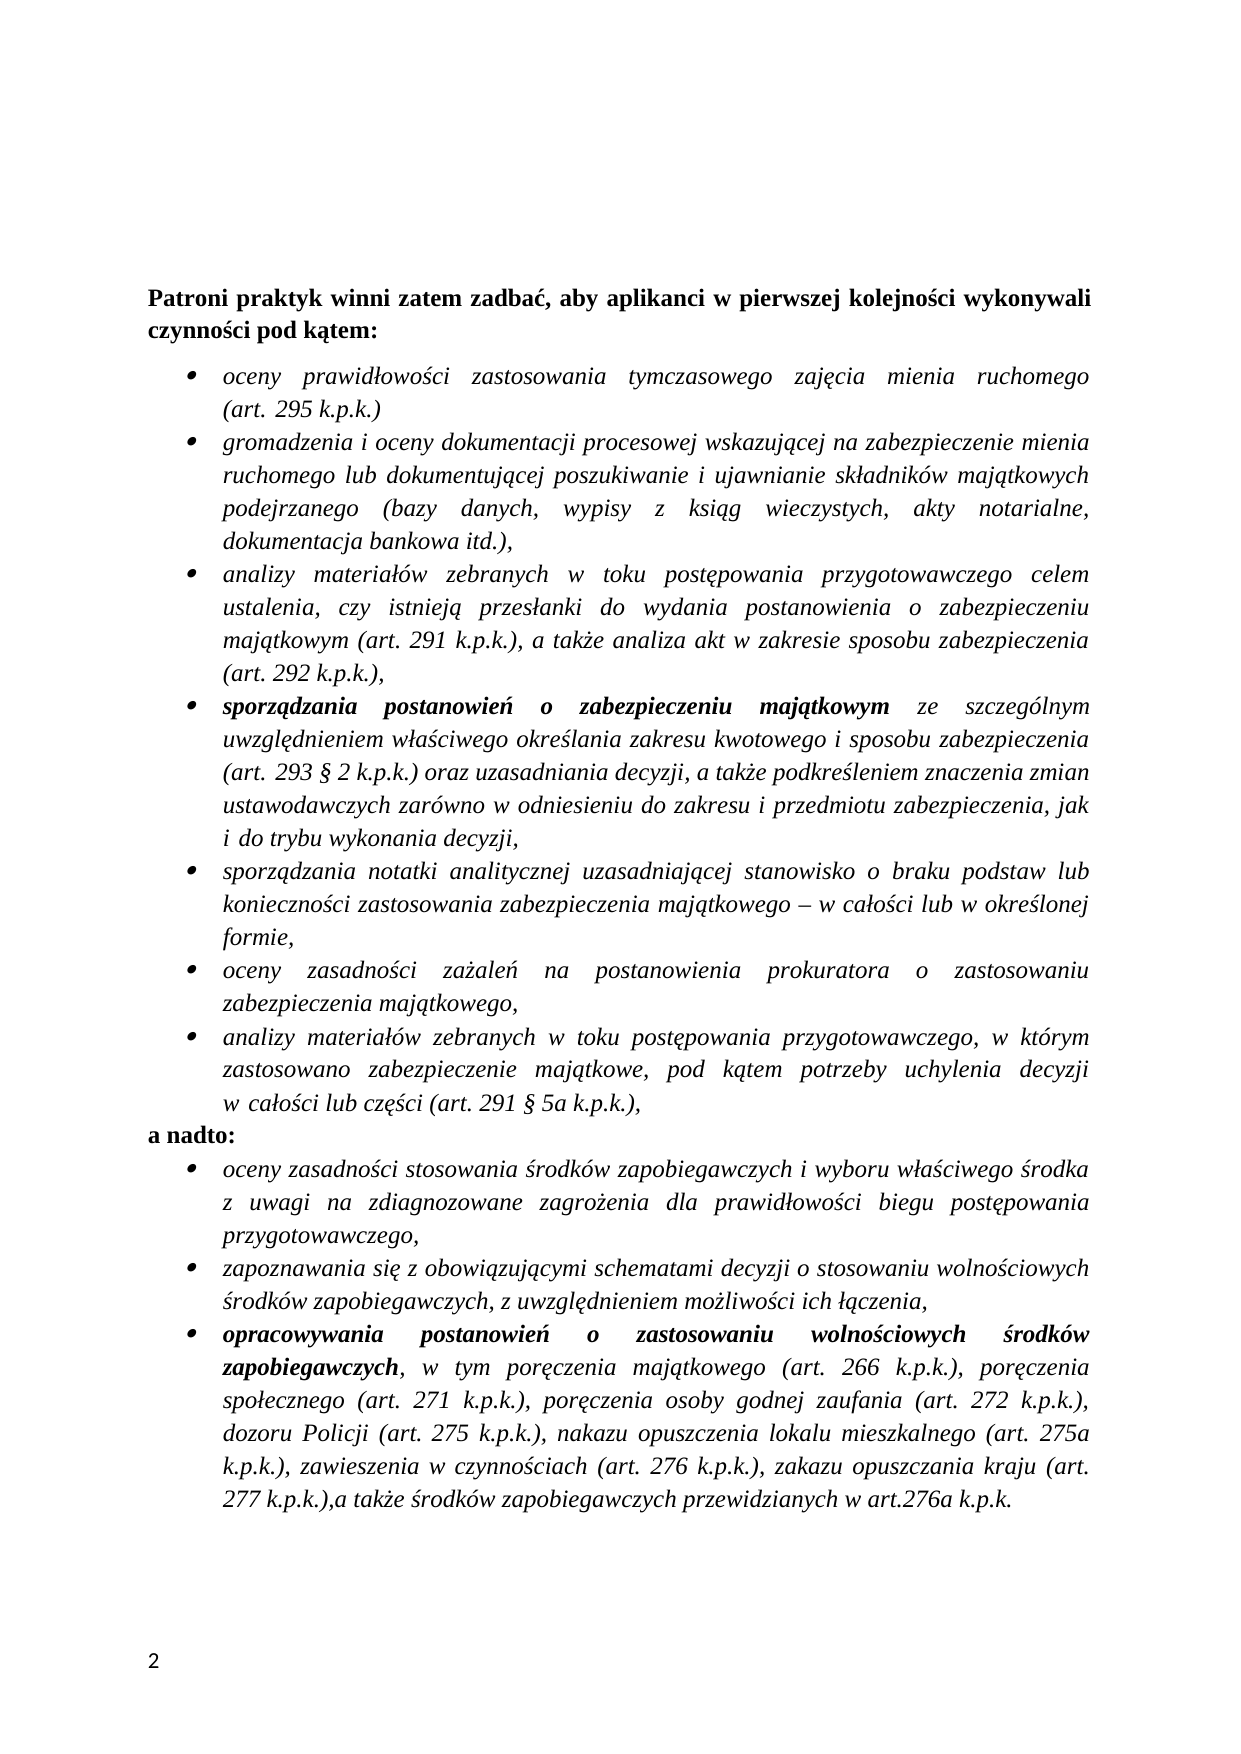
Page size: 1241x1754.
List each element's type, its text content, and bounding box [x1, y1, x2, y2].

text Patroni praktyk winni zatem zadbać, aby aplikanci w pierwszej kolejności wykonywali czynności pod kątem: [148, 283, 1092, 344]
list sporządzania notatki analitycznej uzasadniającej stanowisko o braku podstaw lub konieczności zastosowania zabezpieczenia majątkowego – w całości lub w określonej formie, [185, 856, 1092, 951]
list sporządzania postanowień o zabezpieczeniu majątkowym ze szczególnym uwzględnieniem właściwego określania zakresu kwotowego i sposobu zabezpieczenia (art. 293 § 2 k.p.k.) oraz uzasadniania decyzji, a także podkreśleniem znaczenia zmian ustawodawczych zarówno w odniesieniu do zakresu i przedmiotu zabezpieczenia, jak i do trybu wykonania decyzji, [185, 691, 1092, 852]
text a nadto: [148, 1121, 1092, 1149]
list analizy materiałów zebranych w toku postępowania przygotowawczego, w którym zastosowano zabezpieczenie majątkowe, pod kątem potrzeby uchylenia decyzji w całości lub części (art. 291 § 5a k.p.k.), [185, 1022, 1092, 1116]
list zapoznawania się z obowiązującymi schematami decyzji o stosowaniu wolnościowych środków zapobiegawczych, z uwzględnieniem możliwości ich łączenia, [185, 1253, 1092, 1314]
list oceny prawidłowości zastosowania tymczasowego zajęcia mienia ruchomego (art. 295 k.p.k.) [185, 361, 1092, 423]
list analizy materiałów zebranych w toku postępowania przygotowawczego celem ustalenia, czy istnieją przesłanki do wydania postanowienia o zabezpieczeniu majątkowym (art. 291 k.p.k.), a także analiza akt w zakresie sposobu zabezpieczenia (art. 292 k.p.k.), [185, 559, 1092, 687]
list oceny zasadności zażaleń na postanowienia prokuratora o zastosowaniu zabezpieczenia majątkowego, [185, 956, 1092, 1017]
list opracowywania postanowień o zastosowaniu wolnościowych środków zapobiegawczych, w tym poręczenia majątkowego (art. 266 k.p.k.), poręczenia społecznego (art. 271 k.p.k.), poręczenia osoby godnej zaufania (art. 272 k.p.k.), dozoru Policji (art. 275 k.p.k.), nakazu opuszczenia lokalu mieszkalnego (art. 275a k.p.k.), zawieszenia w czynnościach (art. 276 k.p.k.), zakazu opuszczania kraju (art. 277 k.p.k.),a także środków zapobiegawczych przewidzianych w art.276a k.p.k. [185, 1319, 1092, 1513]
list oceny zasadności stosowania środków zapobiegawczych i wyboru właściwego środka z uwagi na zdiagnozowane zagrożenia dla prawidłowości biegu postępowania przygotowawczego, [185, 1154, 1092, 1248]
list gromadzenia i oceny dokumentacji procesowej wskazującej na zabezpieczenie mienia ruchomego lub dokumentującej poszukiwanie i ujawnianie składników majątkowych podejrzanego (bazy danych, wypisy z ksiąg wieczystych, akty notarialne, dokumentacja bankowa itd.), [185, 427, 1092, 555]
